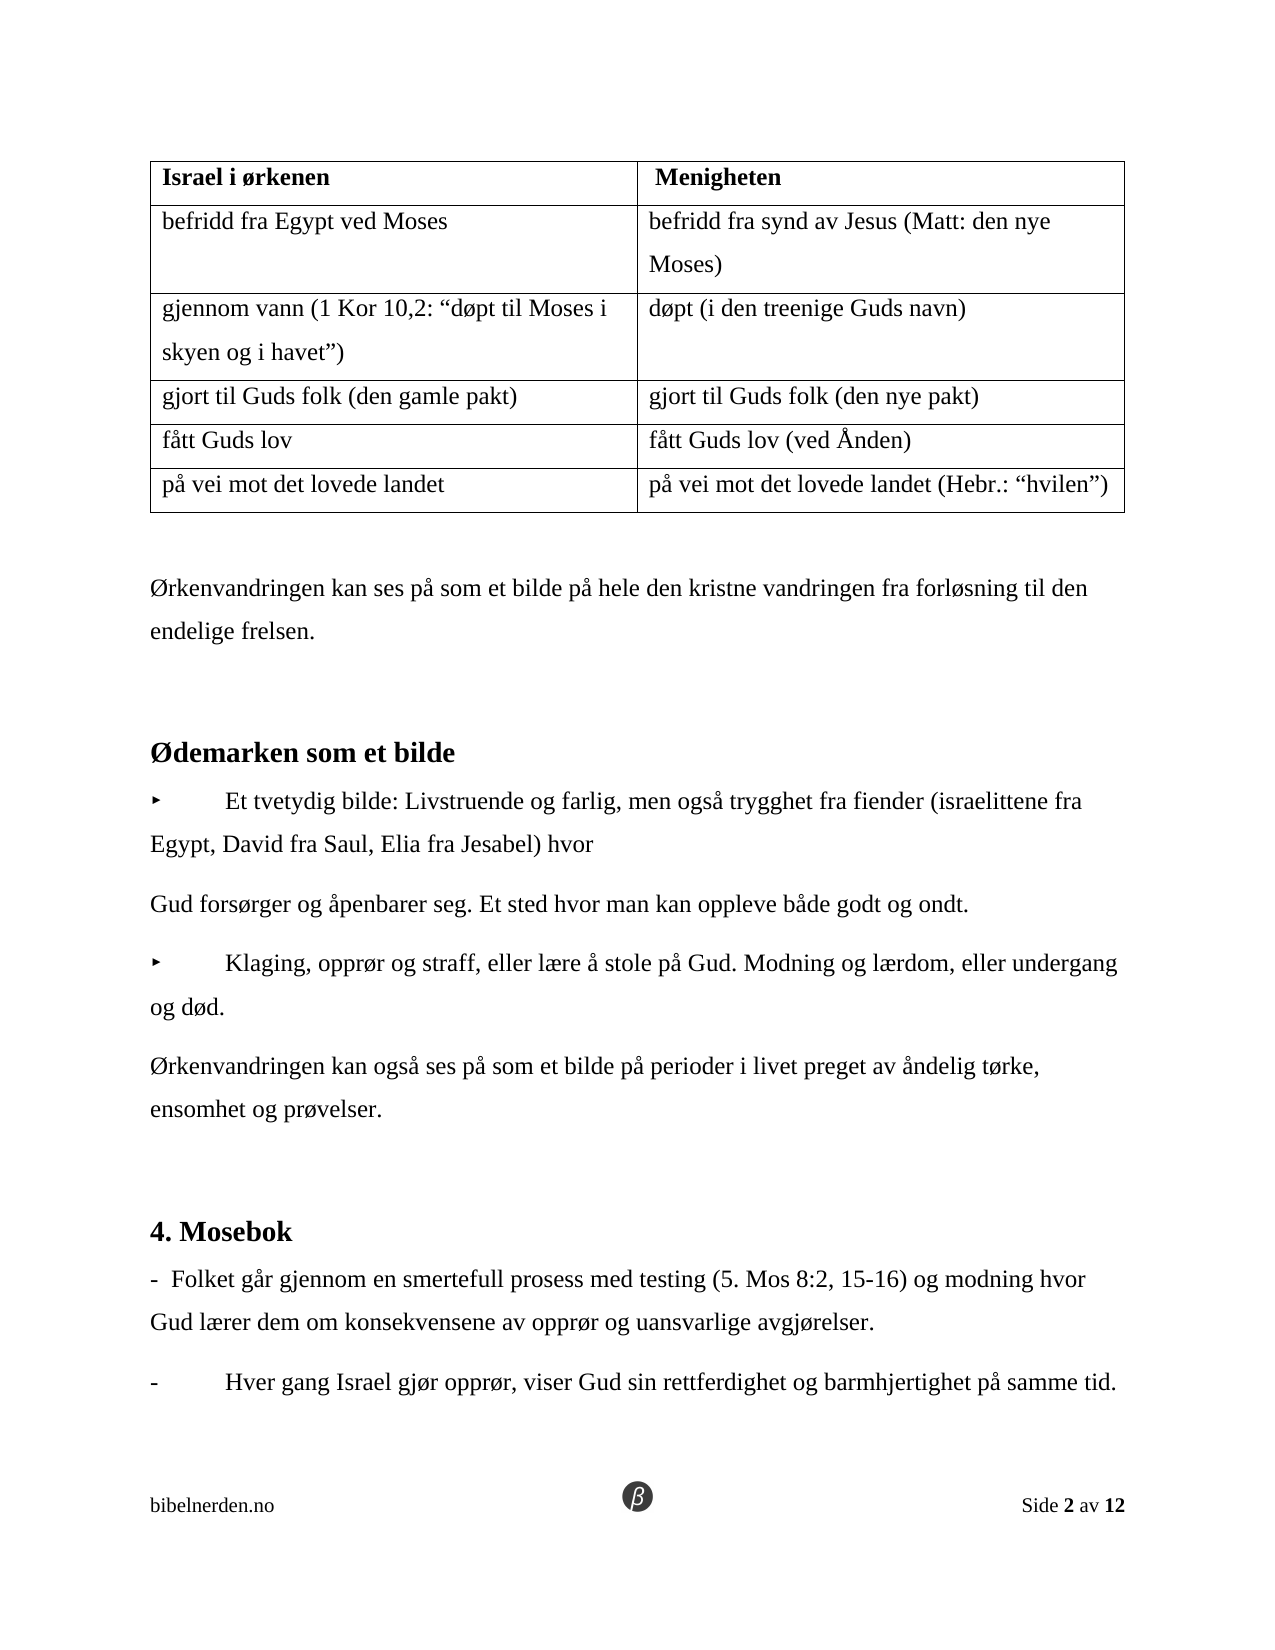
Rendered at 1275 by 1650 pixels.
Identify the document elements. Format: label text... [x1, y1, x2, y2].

subtitle 4. Mosebok [150, 1214, 1125, 1248]
table_cell befridd fra synd av Jesus (Matt: den nye Moses) [638, 206, 1124, 292]
text ‣ Et tvetydig bilde: Livstruende og farlig, men også trygghet fra fiender (israelittene fra Egypt, David fra Saul, Elia fra Jesabel) hvor [150, 786, 1125, 858]
subtitle Ødemarken som et bilde [150, 735, 1125, 769]
table_cell befridd fra Egypt ved Moses [151, 206, 637, 292]
table_cell gjort til Guds folk (den nye pakt) [638, 381, 1124, 424]
table_cell på vei mot det lovede landet [151, 469, 637, 512]
table_cell fått Guds lov (ved Ånden) [638, 425, 1124, 468]
text Ørkenvandringen kan også ses på som et bilde på perioder i livet preget av åndelig tørke, ensomhet og prøvelser. [150, 1051, 1125, 1123]
table_header Israel i ørkenen [151, 162, 637, 205]
table_cell fått Guds lov [151, 425, 637, 468]
table_cell gjennom vann (1 Kor 10,2: “døpt til Moses i skyen og i havet”) [151, 294, 637, 380]
text Gud forsørger og åpenbarer seg. Et sted hvor man kan oppleve både godt og ondt. [150, 889, 1125, 917]
text Ørkenvandringen kan ses på som et bilde på hele den kristne vandringen fra forløsning til den endelige frelsen. [150, 573, 1125, 644]
table_header Menigheten [638, 162, 1124, 205]
text ‣ Klaging, opprør og straff, eller lære å stole på Gud. Modning og lærdom, eller undergang og død. [150, 948, 1125, 1020]
picture [621, 1480, 654, 1513]
table_cell gjort til Guds folk (den gamle pakt) [151, 381, 637, 424]
table_cell på vei mot det lovede landet (Hebr.: “hvilen”) [638, 469, 1124, 512]
text - Folket går gjennom en smertefull prosess med testing (5. Mos 8:2, 15-16) og modning hvor Gud lærer dem om konsekvensene av opprør og uansvarlige avgjørelser. [150, 1264, 1125, 1336]
table_cell døpt (i den treenige Guds navn) [638, 294, 1124, 380]
text - Hver gang Israel gjør opprør, viser Gud sin rettferdighet og barmhjertighet på samme tid. [150, 1367, 1125, 1396]
